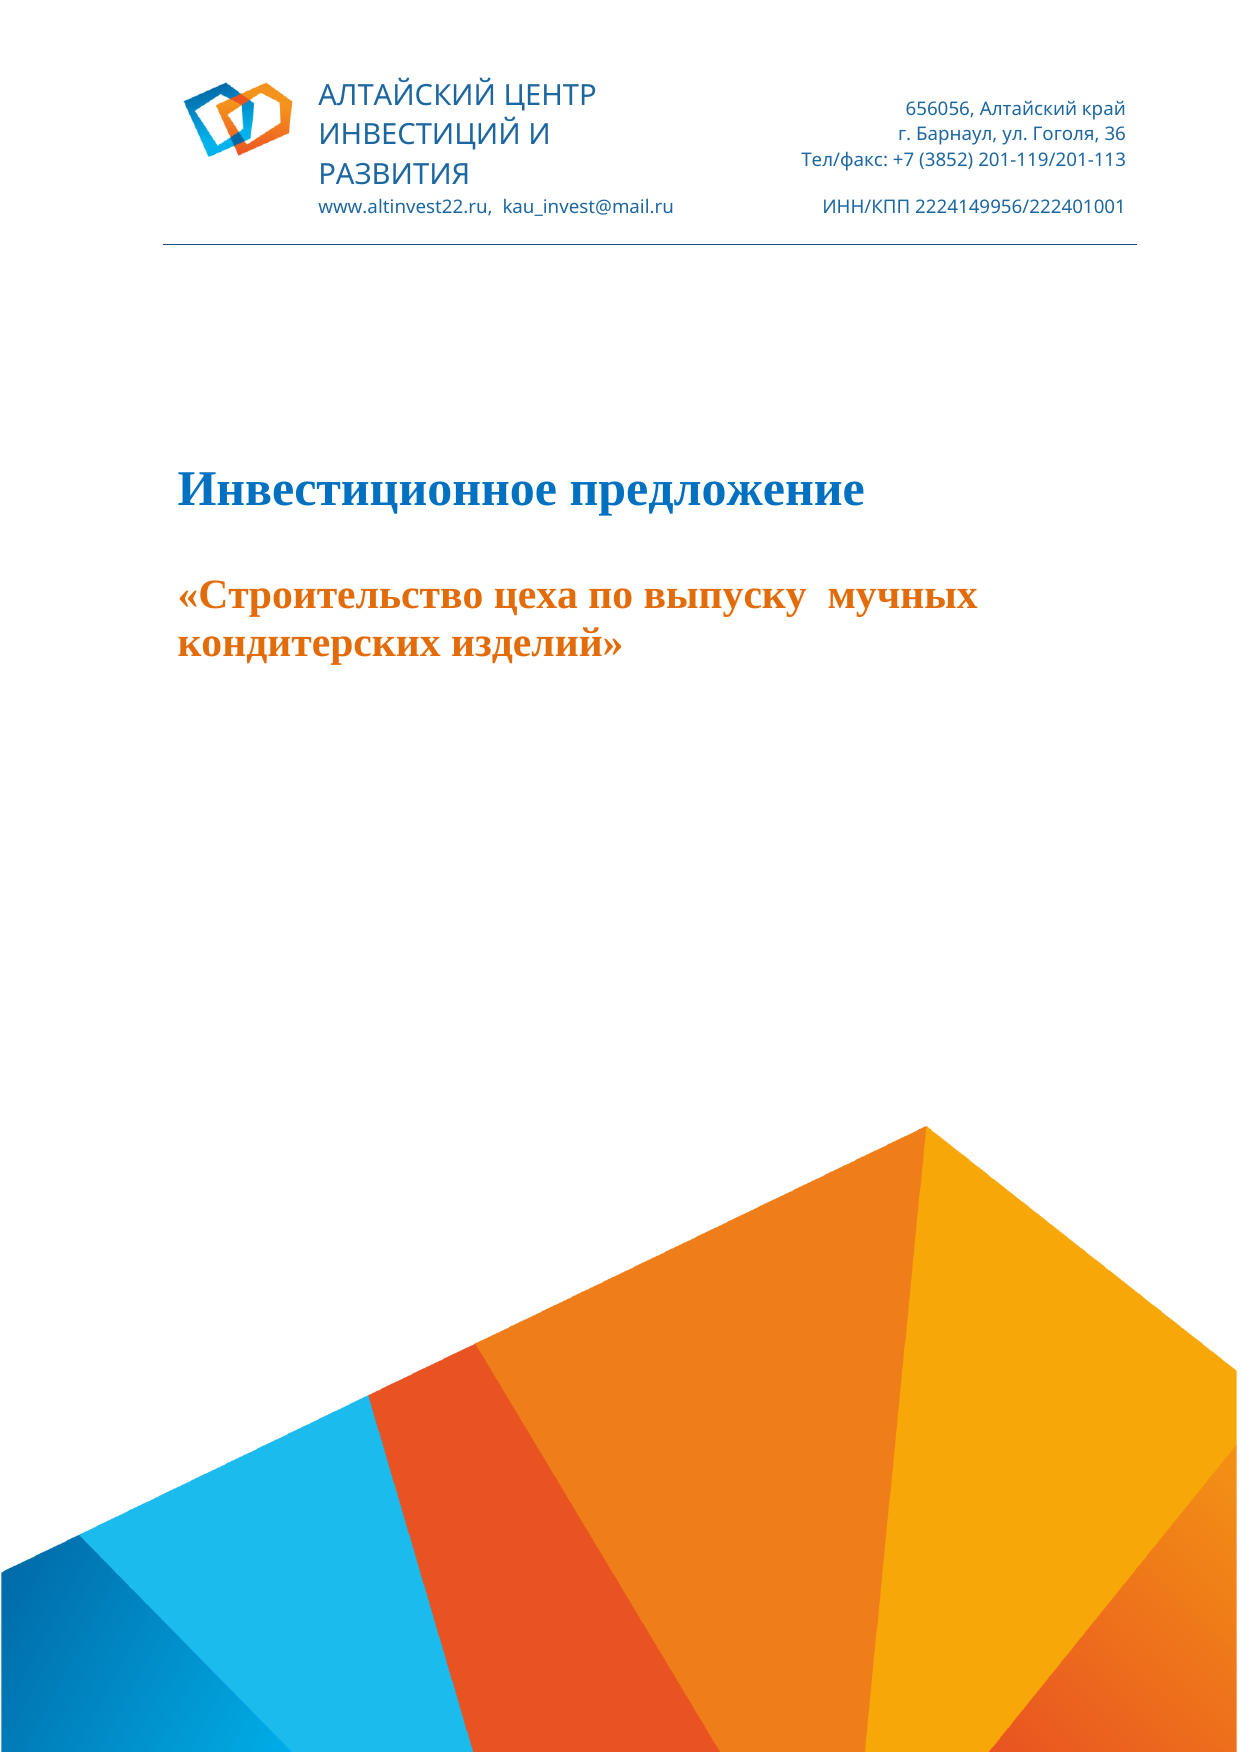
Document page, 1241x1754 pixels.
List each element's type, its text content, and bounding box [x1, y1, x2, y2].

text Инвестиционное предложение [177, 459, 1152, 516]
picture [173, 73, 296, 165]
text «Строительство цеха по выпуску мучных кондитерских изделий» [177, 569, 1152, 665]
